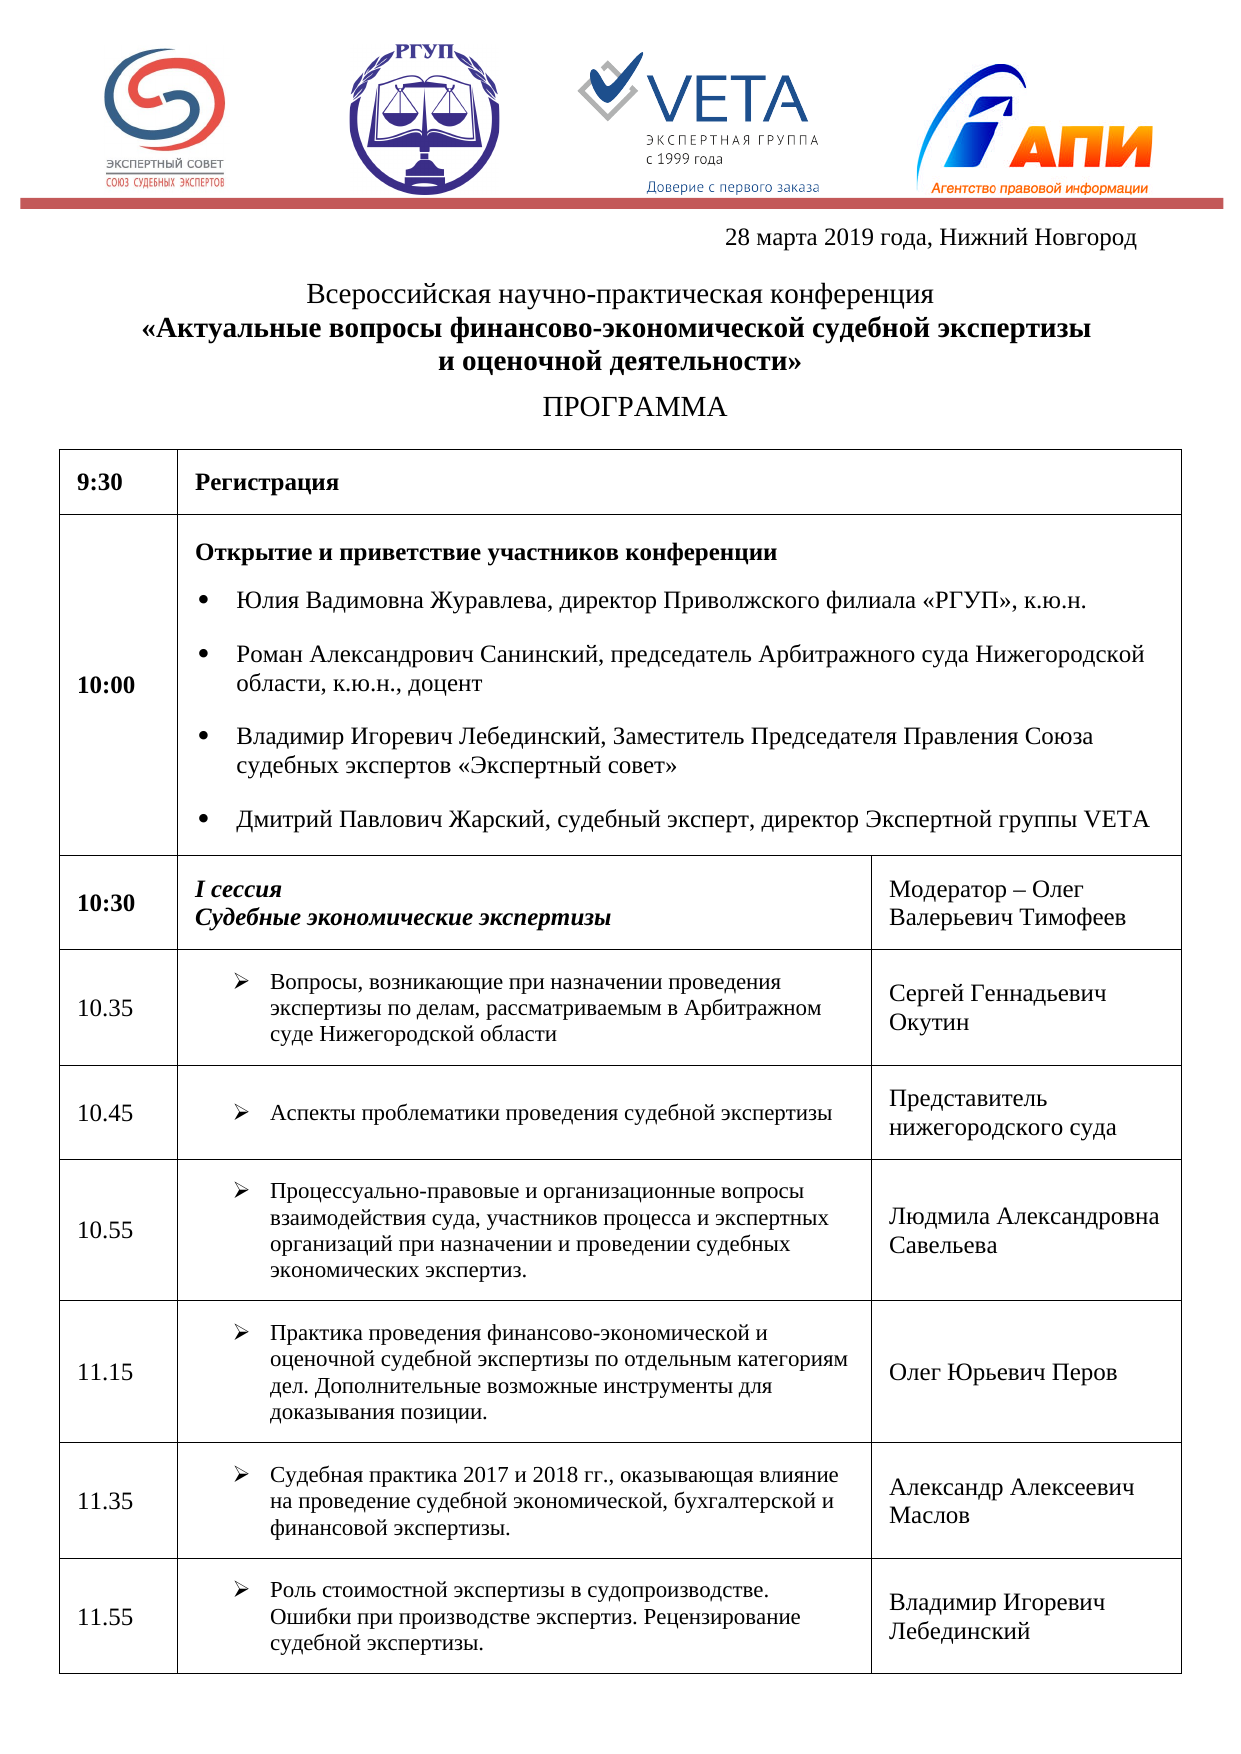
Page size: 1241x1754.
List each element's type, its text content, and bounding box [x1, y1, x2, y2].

table_cell Практика проведения финансово-экономической и оценочной судебной экспертизы по отдельным категориям дел. Дополнительные возможные инструменты для доказывания позиции. [178, 1301, 871, 1442]
table_cell 11.55 [60, 1559, 177, 1673]
table_cell 11.35 [60, 1443, 177, 1558]
table_cell Роль стоимостной экспертизы в судопроизводстве. Ошибки при производстве экспертиз. Рецензирование судебной экспертизы. [178, 1559, 871, 1673]
picture [103, 45, 231, 195]
table_cell 11.15 [60, 1301, 177, 1442]
table_cell 10:00 [60, 515, 177, 855]
table_cell Сергей Геннадьевич Окутин [872, 950, 1181, 1064]
table_cell Процессуально-правовые и организационные вопросы взаимодействия суда, участников процесса и экспертных организаций при назначении и проведении судебных экономических экспертиз. [178, 1160, 871, 1300]
table_cell Открытие и приветствие участников конференции Юлия Вадимовна Журавлева, директор Приволжского филиала «РГУП», к.ю.н. Роман Александрович Санинский, председатель Арбитражного суда Нижегородской области, к.ю.н., доцент Владимир Игоревич Лебединский, Заместитель Председателя Правления Союза судебных экспертов «Экспертный совет» Дмитрий Павлович Жарский, судебный эксперт, директор Экспертной группы VETA [178, 515, 1181, 855]
table_cell Владимир Игоревич Лебединский [872, 1559, 1181, 1673]
picture [916, 64, 1153, 195]
table_cell Представитель нижегородского суда [872, 1066, 1181, 1158]
picture [349, 44, 500, 195]
table_cell Александр Алексеевич Маслов [872, 1443, 1181, 1558]
picture [577, 52, 819, 195]
table_cell Судебная практика 2017 и 2018 гг., оказывающая влияние на проведение судебной экономической, бухгалтерской и финансовой экспертизы. [178, 1443, 871, 1558]
table_cell 10.35 [60, 950, 177, 1064]
table_header Регистрация [178, 450, 1181, 514]
table_cell Модератор – Олег Валерьевич Тимофеев [872, 856, 1181, 949]
table_cell 10.45 [60, 1066, 177, 1158]
text Всероссийская научно-практическая конференция «Актуальные вопросы финансово-экономической судебной экспертизы и оценочной деятельности» [118, 276, 1122, 377]
table_cell Вопросы, возникающие при назначении проведения экспертизы по делам, рассматриваемым в Арбитражном суде Нижегородской области [178, 950, 871, 1064]
table_header 9:30 [60, 450, 177, 514]
table_cell Людмила Александровна Савельева [872, 1160, 1181, 1300]
text 28 марта 2019 года, Нижний Новгород [177, 222, 1137, 251]
text ПРОГРАММА [118, 389, 1152, 423]
table_cell 10.55 [60, 1160, 177, 1300]
table_cell 10:30 [60, 856, 177, 949]
table_cell Аспекты проблематики проведения судебной экспертизы [178, 1066, 871, 1158]
table_cell Олег Юрьевич Перов [872, 1301, 1181, 1442]
table_cell I сессия Судебные экономические экспертизы [178, 856, 871, 949]
